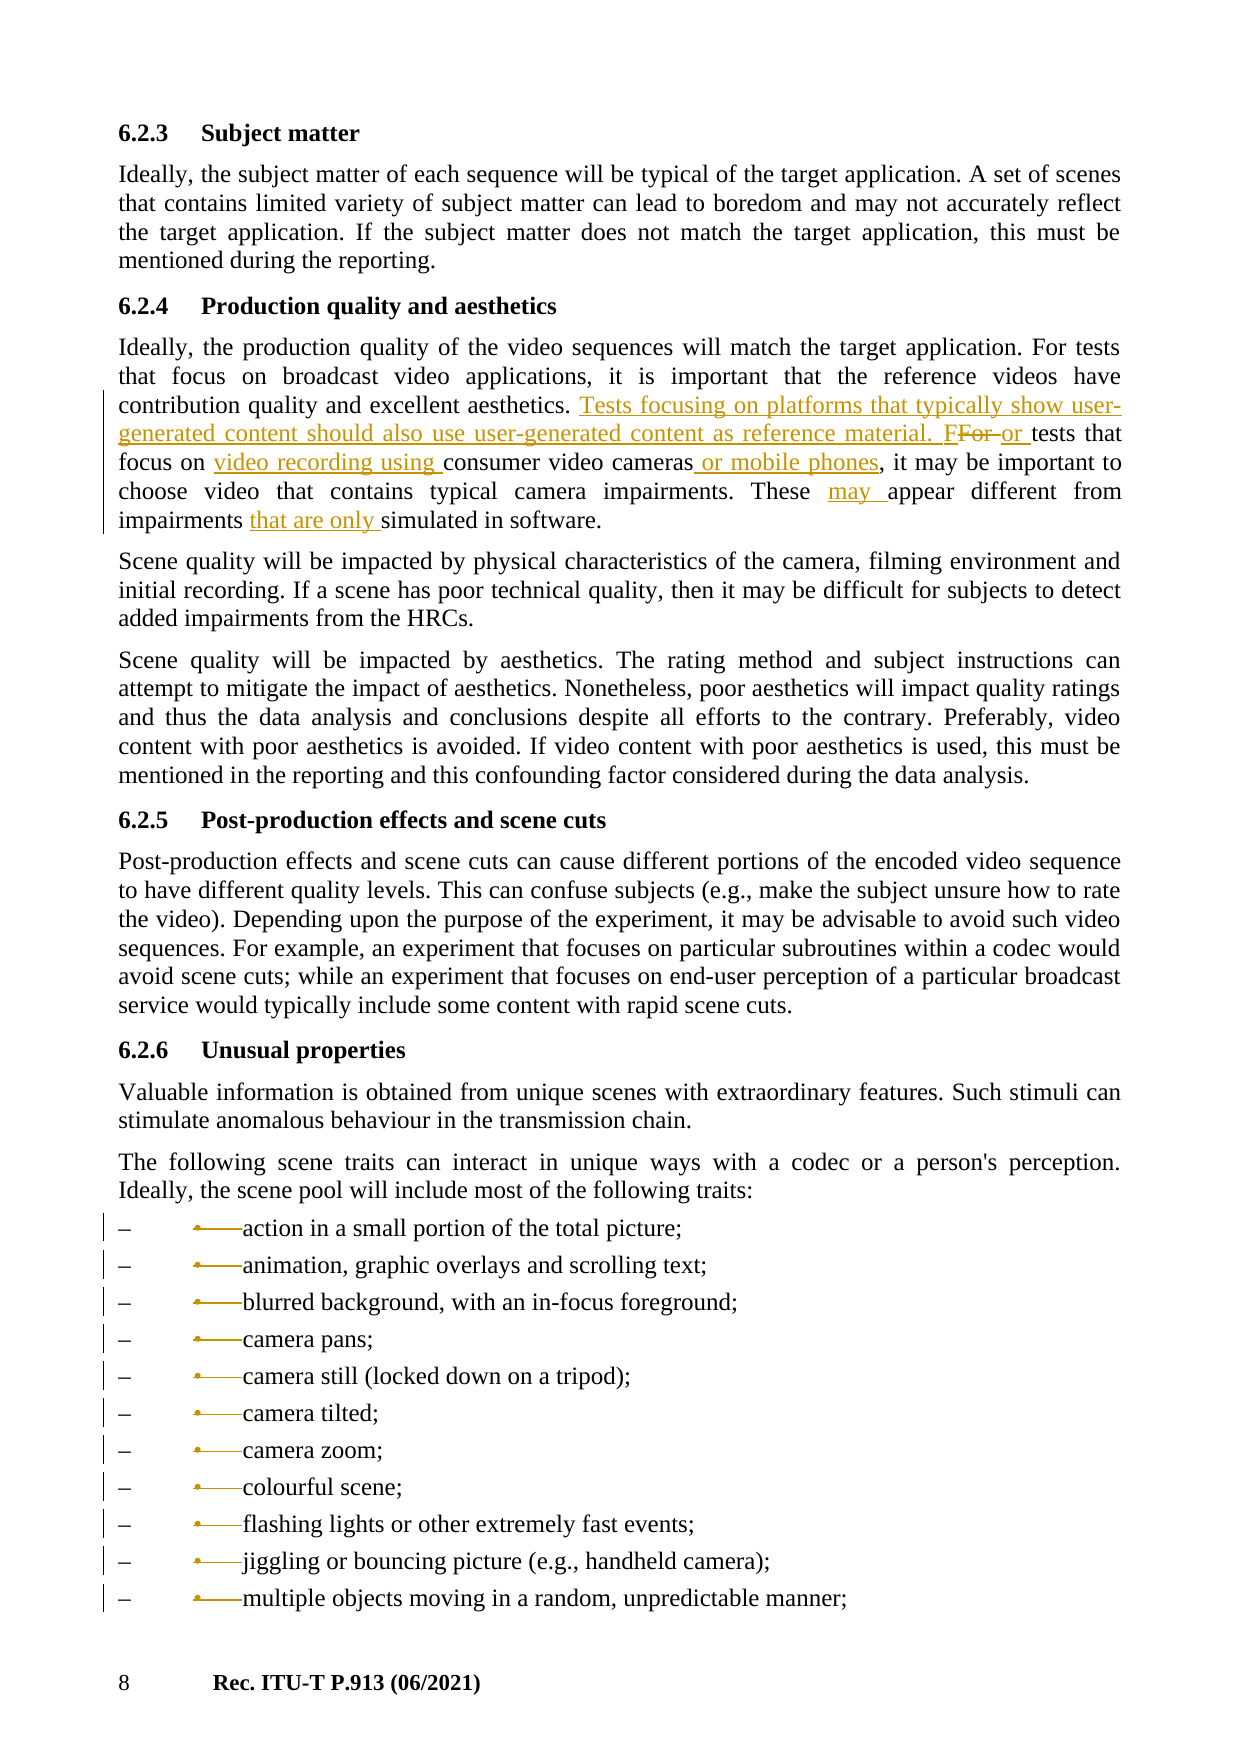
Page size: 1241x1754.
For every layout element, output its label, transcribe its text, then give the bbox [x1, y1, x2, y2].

list camera still (locked down on a tripod); [118, 1361, 1122, 1390]
text Scene quality will be impacted by physical characteristics of the camera, filming environment and initial recording. If a scene has poor technical quality, then it may be difficult for subjects to detect added impairments from the HRCs. [118, 546, 1122, 632]
text Ideally, the production quality of the video sequences will match the target application. For tests that focus on broadcast video applications, it is important that the reference videos have contribution quality and excellent aesthetics. tests that focus on consumer video cameras, it may be important to choose video that contains typical camera impairments. These appear different from impairments simulated in software. [118, 332, 1122, 533]
list flashing lights or other extremely fast events; [118, 1509, 1122, 1538]
text Valuable information is obtained from unique scenes with extraordinary features. Such stimuli can stimulate anomalous behaviour in the transmission chain. [118, 1077, 1122, 1134]
list camera tilted; [118, 1398, 1122, 1427]
list jiggling or bouncing picture (e.g., handheld camera); [118, 1546, 1122, 1575]
text The following scene traits can interact in unique ways with a codec or a person's perception. Ideally, the scene pool will include most of the following traits: [118, 1147, 1122, 1204]
subtitle 6.2.4 Production quality and aesthetics [118, 291, 1122, 320]
list multiple objects moving in a random, unpredictable manner; [118, 1583, 1122, 1612]
text Ideally, the subject matter of each sequence will be typical of the target application. A set of scenes that contains limited variety of subject matter can lead to boredom and may not accurately reflect the target application. If the subject matter does not match the target application, this must be mentioned during the reporting. [118, 159, 1122, 274]
list camera zoom; [118, 1435, 1122, 1464]
list action in a small portion of the total picture; [118, 1213, 1122, 1241]
subtitle 6.2.6 Unusual properties [118, 1036, 1122, 1064]
list blurred background, with an in-focus foreground; [118, 1287, 1122, 1316]
text Post-production effects and scene cuts can cause different portions of the encoded video sequence to have different quality levels. This can confuse subjects (e.g., make the subject unsure how to rate the video). Depending upon the purpose of the experiment, it may be advisable to avoid such video sequences. For example, an experiment that focuses on particular subroutines within a codec would avoid scene cuts; while an experiment that focuses on end-user perception of a particular broadcast service would typically include some content with rapid scene cuts. [118, 846, 1122, 1019]
list camera pans; [118, 1324, 1122, 1353]
text Scene quality will be impacted by aesthetics. The rating method and subject instructions can attempt to mitigate the impact of aesthetics. Nonetheless, poor aesthetics will impact quality ratings and thus the data analysis and conclusions despite all efforts to the contrary. Preferably, video content with poor aesthetics is avoided. If video content with poor aesthetics is used, this must be mentioned in the reporting and this confounding factor considered during the data analysis. [118, 645, 1122, 788]
list colourful scene; [118, 1472, 1122, 1501]
subtitle 6.2.3 Subject matter [118, 118, 1122, 147]
subtitle 6.2.5 Post-production effects and scene cuts [118, 805, 1122, 834]
list animation, graphic overlays and scrolling text; [118, 1250, 1122, 1278]
